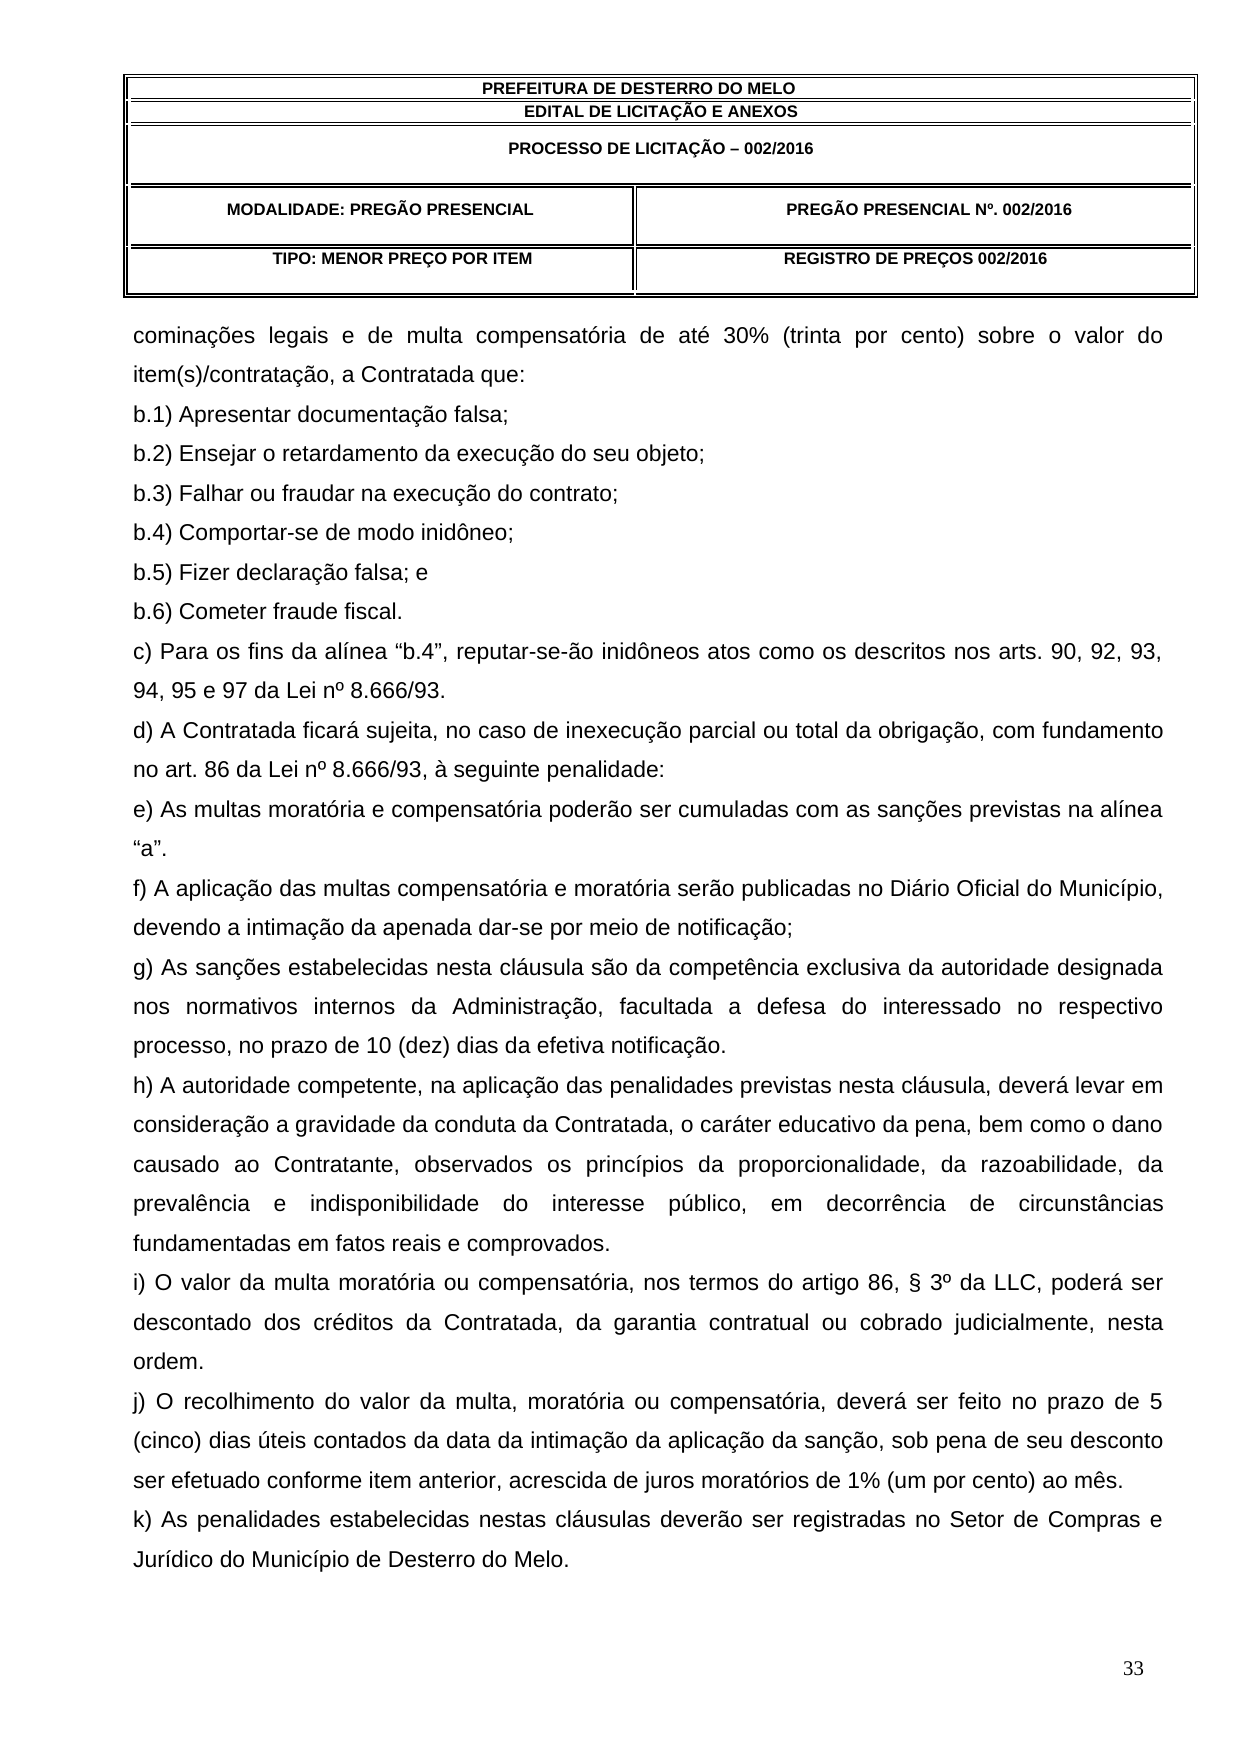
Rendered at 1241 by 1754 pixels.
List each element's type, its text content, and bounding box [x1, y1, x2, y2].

text i) O valor da multa moratória ou compensatória, nos termos do artigo 86, § 3º da LLC, poderá ser descontado dos créditos da Contratada, da garantia contratual ou cobrado judicialmente, nesta ordem. [133, 1269, 1164, 1374]
text h) A autoridade competente, na aplicação das penalidades previstas nesta cláusula, deverá levar em consideração a gravidade da conduta da Contratada, o caráter educativo da pena, bem como o dano causado ao Contratante, observados os princípios da proporcionalidade, da razoabilidade, da prevalência e indisponibilidade do interesse público, em decorrência de circunstâncias fundamentadas em fatos reais e comprovados. [133, 1072, 1164, 1256]
text b.2) Ensejar o retardamento da execução do seu objeto; [133, 440, 1164, 467]
text b.4) Comportar-se de modo inidôneo; [133, 519, 1164, 546]
text b.3) Falhar ou fraudar na execução do contrato; [133, 480, 1164, 506]
text c) Para os fins da alínea “b.4”, reputar-se-ão inidôneos atos como os descritos nos arts. 90, 92, 93, 94, 95 e 97 da Lei nº 8.666/93. [133, 638, 1164, 703]
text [133, 322, 1164, 388]
text b.5) Fizer declaração falsa; e [133, 559, 1164, 585]
text k) As penalidades estabelecidas nestas cláusulas deverão ser registradas no Setor de Compras e Jurídico do Município de Desterro do Melo. [133, 1506, 1164, 1572]
text g) As sanções estabelecidas nesta cláusula são da competência exclusiva da autoridade designada nos normativos internos da Administração, facultada a defesa do interessado no respectivo processo, no prazo de 10 (dez) dias da efetiva notificação. [133, 953, 1164, 1059]
text e) As multas moratória e compensatória poderão ser cumuladas com as sanções previstas na alínea “a”. [133, 796, 1164, 861]
text b.1) Apresentar documentação falsa; [133, 401, 1164, 427]
text j) O recolhimento do valor da multa, moratória ou compensatória, deverá ser feito no prazo de 5 (cinco) dias úteis contados da data da intimação da aplicação da sanção, sob pena de seu desconto ser efetuado conforme item anterior, acrescida de juros moratórios de 1% (um por cento) ao mês. [133, 1388, 1164, 1493]
text b.6) Cometer fraude fiscal. [133, 598, 1164, 624]
text d) A Contratada ficará sujeita, no caso de inexecução parcial ou total da obrigação, com fundamento no art. 86 da Lei nº 8.666/93, à seguinte penalidade: [133, 717, 1164, 782]
text f) A aplicação das multas compensatória e moratória serão publicadas no Diário Oficial do Município, devendo a intimação da apenada dar-se por meio de notificação; [133, 874, 1164, 940]
